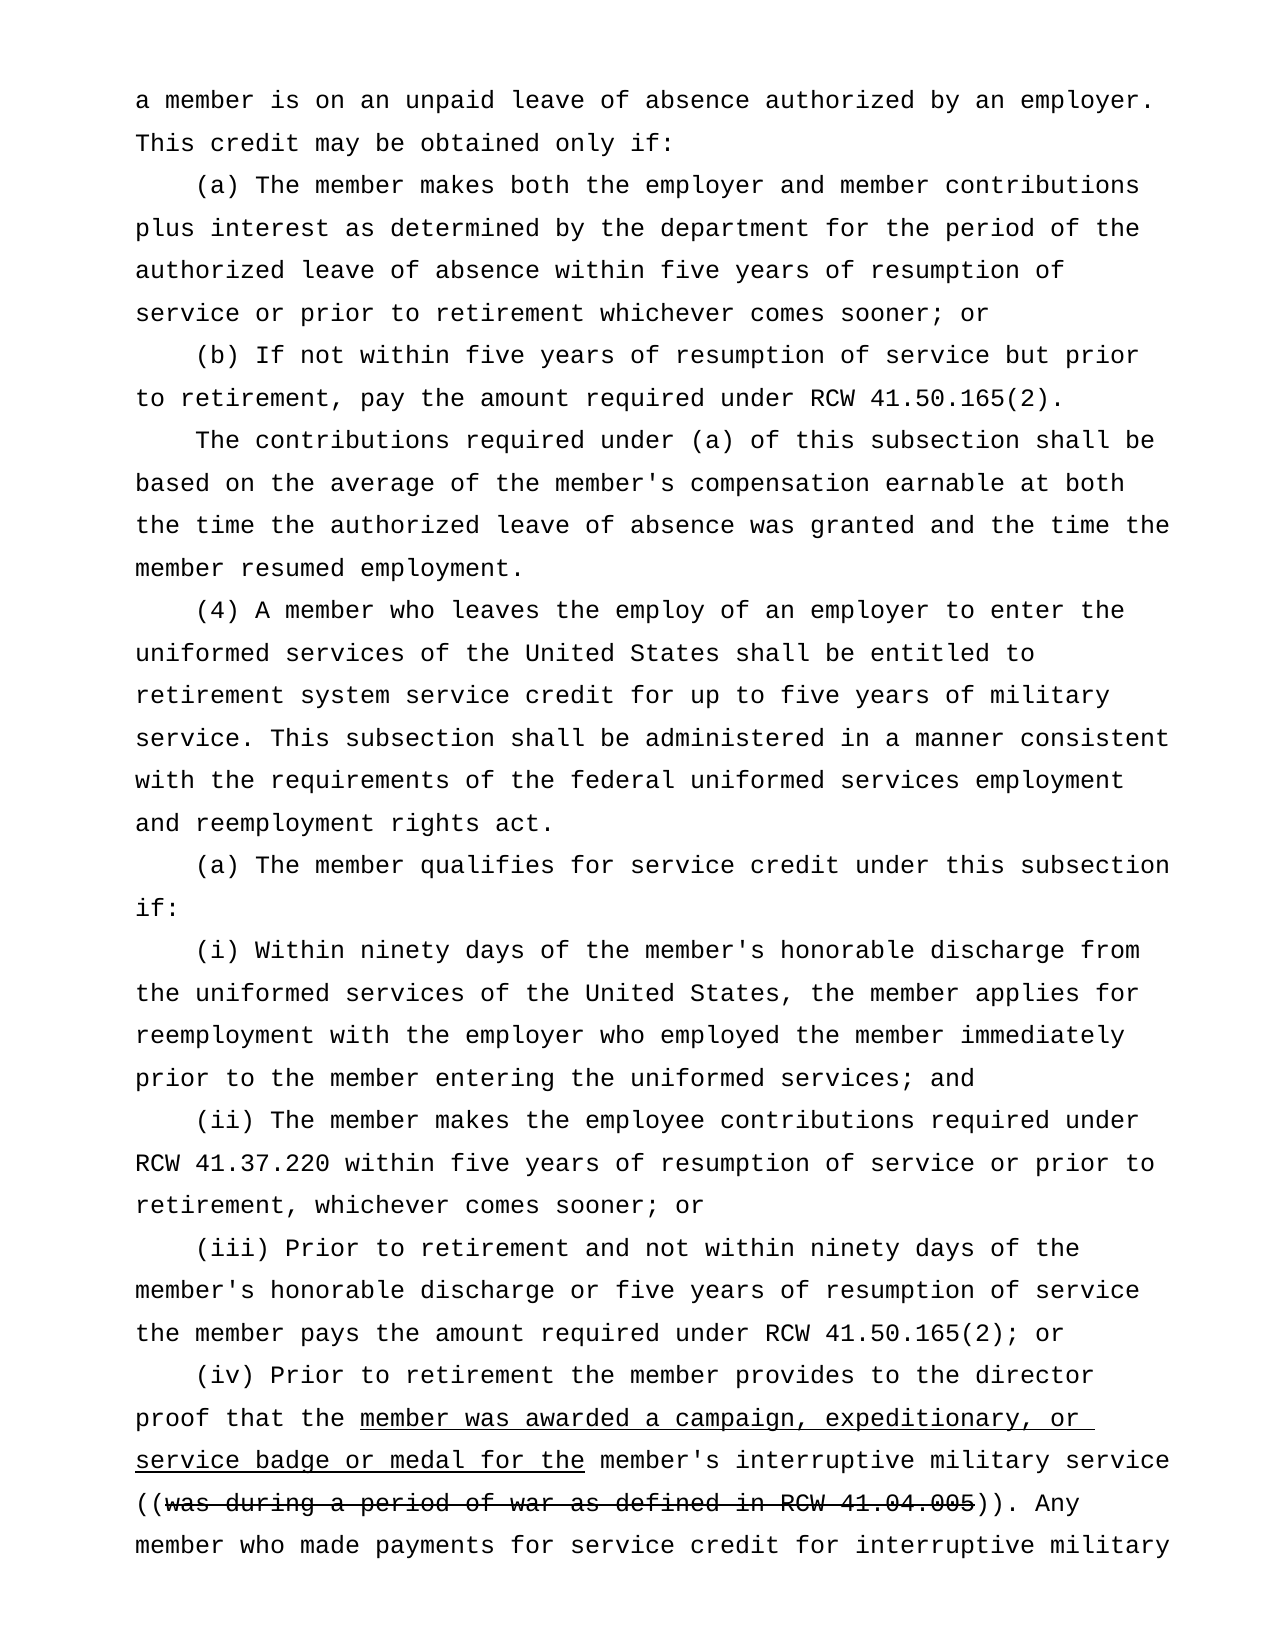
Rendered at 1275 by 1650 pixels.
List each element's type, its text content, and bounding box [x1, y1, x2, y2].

text (iii) Prior to retirement and not within ninety days of the member's honorable discharge or five years of resumption of service the member pays the amount required under RCW 41.50.165(2); or [135, 1222, 1170, 1350]
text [135, 1350, 1170, 1562]
text The contributions required under (a) of this subsection shall be based on the average of the member's compensation earnable at both the time the authorized leave of absence was granted and the time the member resumed employment. [135, 415, 1170, 585]
text (4) A member who leaves the employ of an employer to enter the uniformed services of the United States shall be entitled to retirement system service credit for up to five years of military service. This subsection shall be administered in a manner consistent with the requirements of the federal uniformed services employment and reemployment rights act. [135, 585, 1170, 840]
text (ii) The member makes the employee contributions required under RCW 41.37.220 within five years of resumption of service or prior to retirement, whichever comes sooner; or [135, 1095, 1170, 1222]
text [135, 75, 1170, 160]
text (i) Within ninety days of the member's honorable discharge from the uniformed services of the United States, the member applies for reemployment with the employer who employed the member immediately prior to the member entering the uniformed services; and [135, 925, 1170, 1095]
text (a) The member qualifies for service credit under this subsection if: [135, 840, 1170, 925]
text (a) The member makes both the employer and member contributions plus interest as determined by the department for the period of the authorized leave of absence within five years of resumption of service or prior to retirement whichever comes sooner; or [135, 160, 1170, 330]
text (b) If not within five years of resumption of service but prior to retirement, pay the amount required under RCW 41.50.165(2). [135, 330, 1170, 415]
